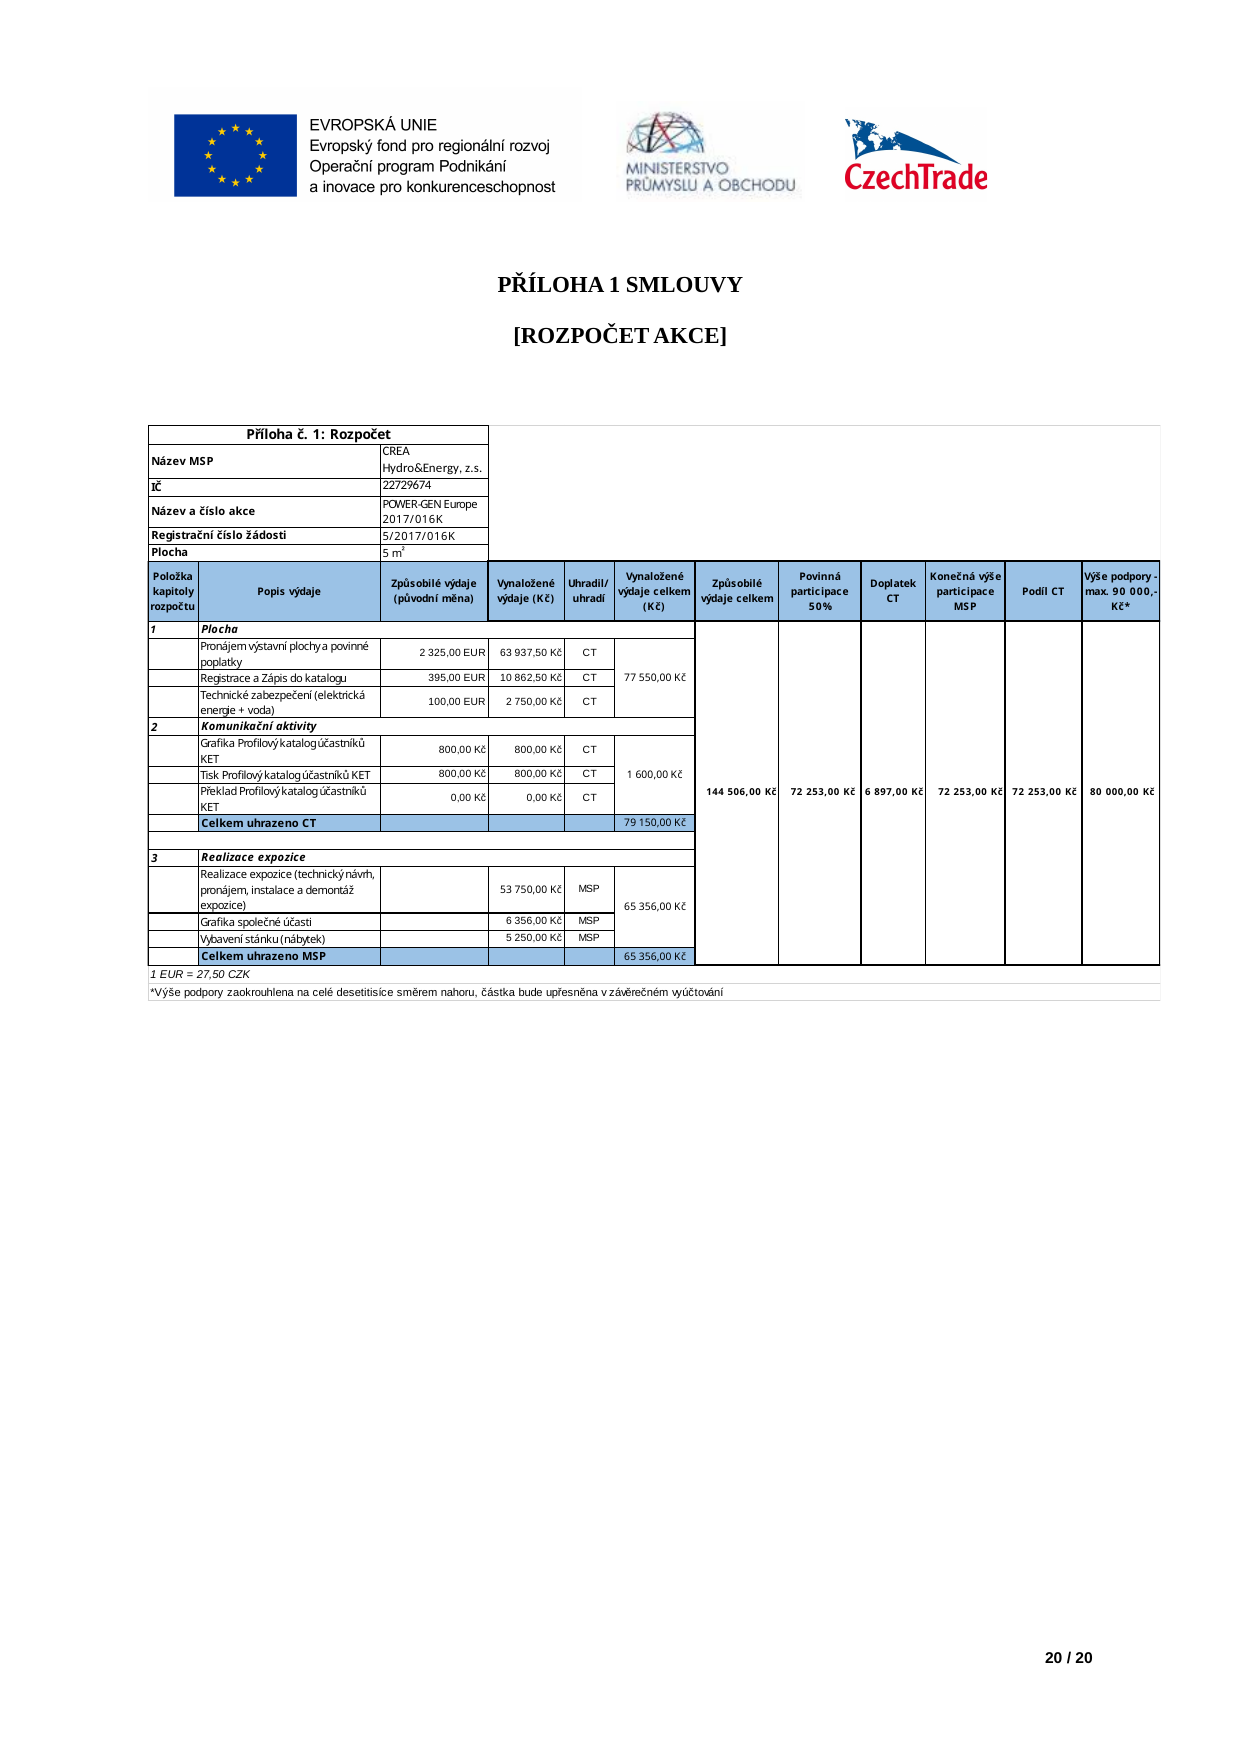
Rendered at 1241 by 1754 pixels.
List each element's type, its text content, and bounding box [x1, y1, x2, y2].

picture [616, 101, 805, 202]
title PŘÍLOHA 1 smlouvy [148, 271, 1092, 297]
picture [845, 107, 988, 202]
picture [147, 87, 583, 202]
title [rozpočet akce] [148, 322, 1092, 348]
